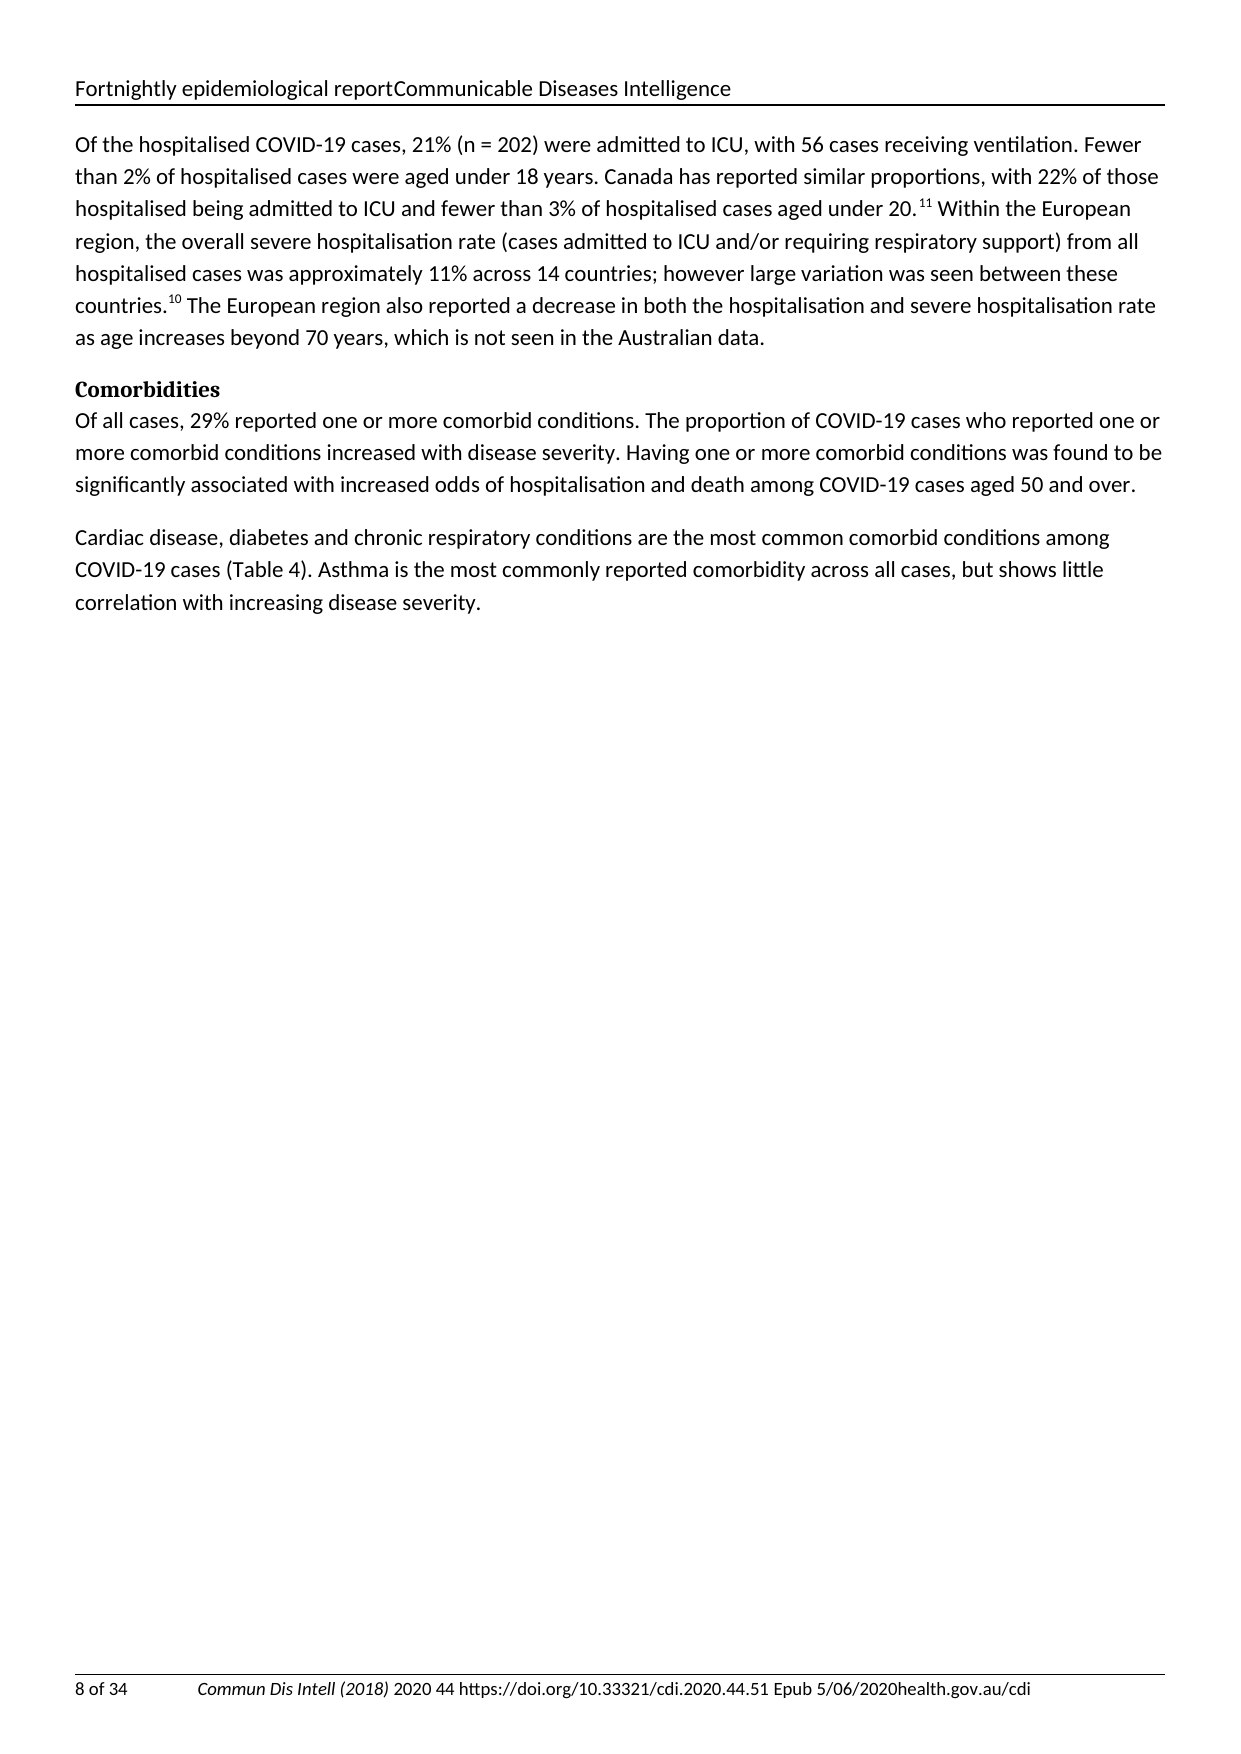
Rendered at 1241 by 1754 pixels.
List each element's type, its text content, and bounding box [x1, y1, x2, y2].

text Cardiac disease, diabetes and chronic respiratory conditions are the most common comorbid conditions among COVID-19 cases (Table 4). Asthma is the most commonly reported comorbidity across all cases, but shows little correlation with increasing disease severity. [75, 523, 1165, 616]
text Of the hospitalised COVID-19 cases, 21% (n = 202) were admitted to ICU, with 56 cases receiving ventilation. Fewer than 2% of hospitalised cases were aged under 18 years. Canada has reported similar proportions, with 22% of those hospitalised being admitted to ICU and fewer than 3% of hospitalised cases aged under 20.11 Within the European region, the overall severe hospitalisation rate (cases admitted to ICU and/or requiring respiratory support) from all hospitalised cases was approximately 11% across 14 countries; however large variation was seen between these countries.10 The European region also reported a decrease in both the hospitalisation and severe hospitalisation rate as age increases beyond 70 years, which is not seen in the Australian data. [75, 130, 1165, 351]
text Of all cases, 29% reported one or more comorbid conditions. The proportion of COVID-19 cases who reported one or more comorbid conditions increased with disease severity. Having one or more comorbid conditions was found to be significantly associated with increased odds of hospitalisation and death among COVID-19 cases aged 50 and over. [75, 406, 1165, 498]
subtitle Comorbidities [75, 376, 1165, 403]
